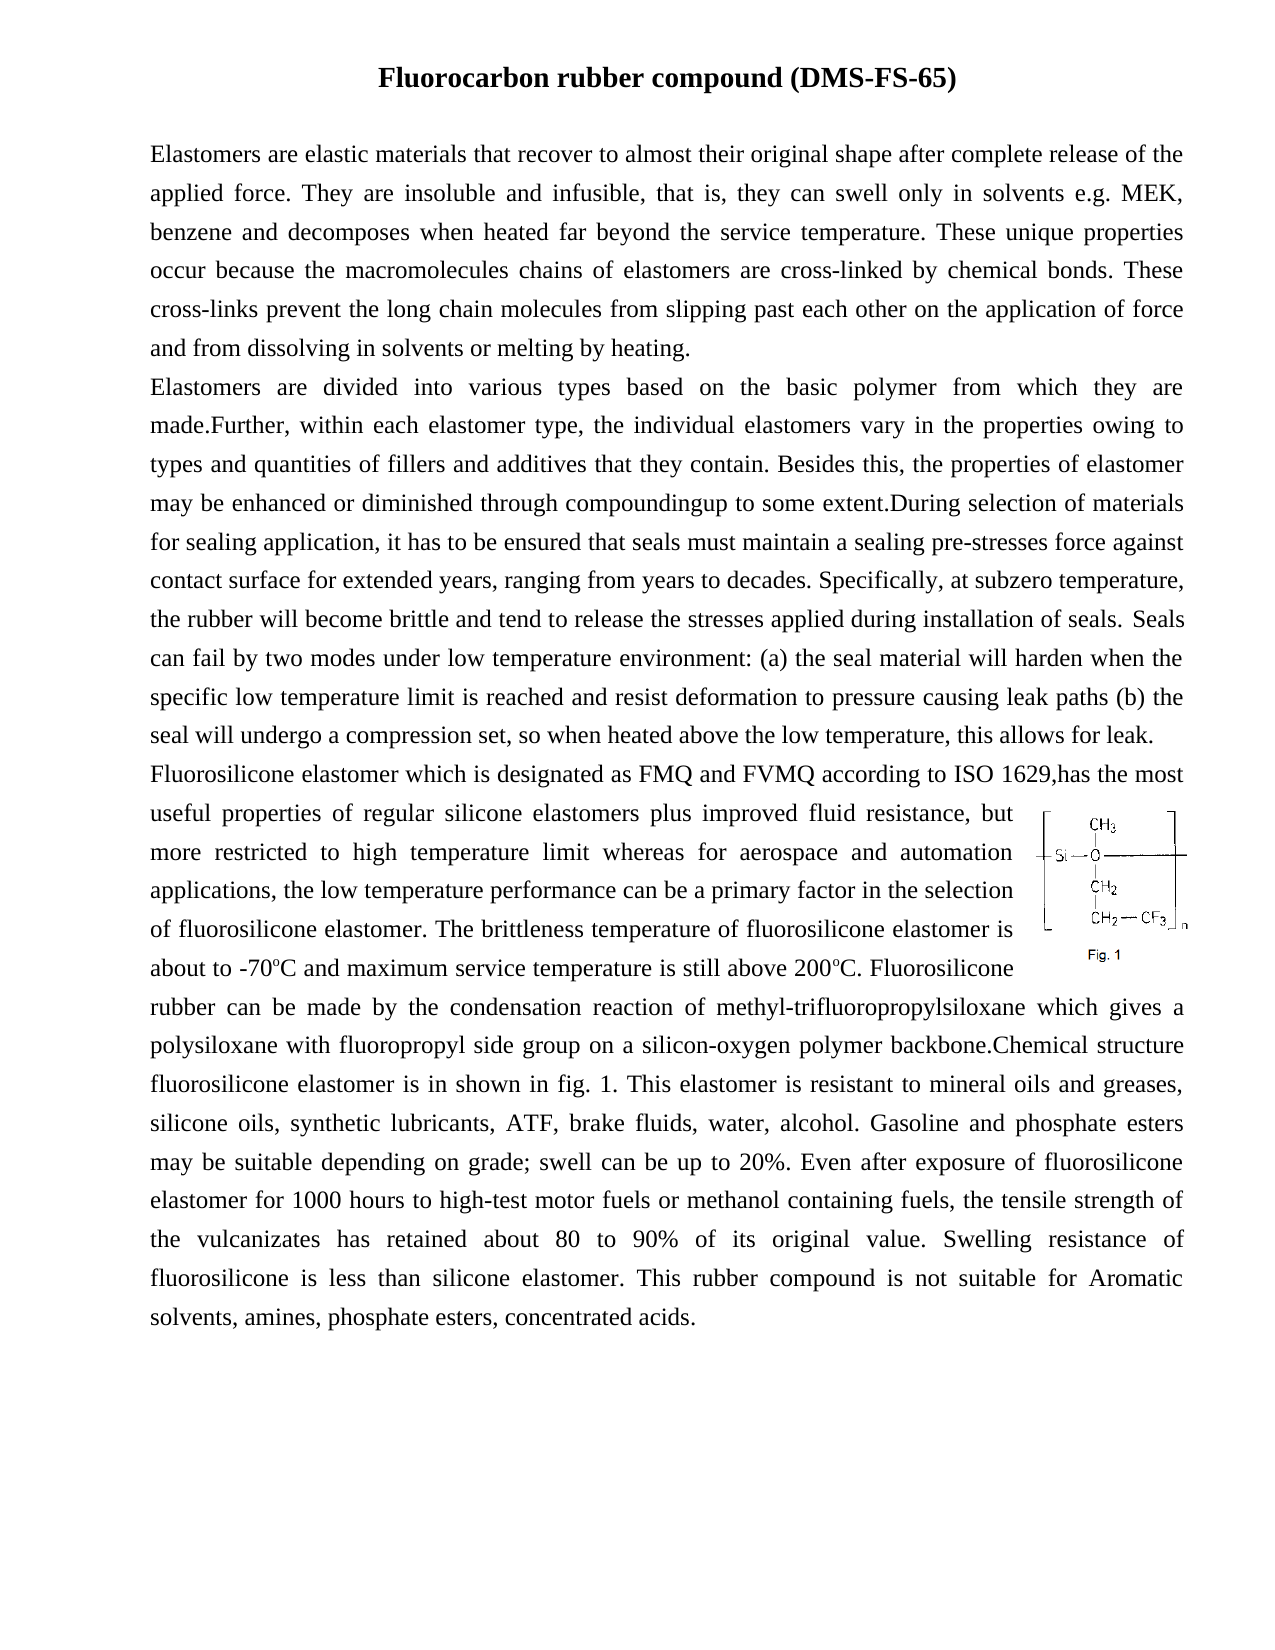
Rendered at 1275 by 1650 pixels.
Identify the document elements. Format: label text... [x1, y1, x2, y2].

picture [1032, 807, 1192, 964]
text Fluorosilicone elastomer which is designated as FMQ and FVMQ according to ISO 1629,has the most useful properties of regular silicone elastomers plus improved fluid resistance, but more restricted to high temperature limit whereas for aerospace and automation applications, the low temperature performance can be a primary factor in the selection of fluorosilicone elastomer. The brittleness temperature of fluorosilicone elastomer is about to -70oC and maximum service temperature is still above 200oC. Fluorosilicone rubber can be made by the condensation reaction of methyl-trifluoropropylsiloxane which gives a polysiloxane with fluoropropyl side group on a silicon-oxygen polymer backbone.Chemical structure fluorosilicone elastomer is in shown in fig. 1. This elastomer is resistant to mineral oils and greases, silicone oils, synthetic lubricants, ATF, brake fluids, water, alcohol. Gasoline and phosphate esters may be suitable depending on grade; swell can be up to 20%. Even after exposure of fluorosilicone elastomer for 1000 hours to high-test motor fuels or methanol containing fuels, the tensile strength of the vulcanizates has retained about 80 to 90% of its original value. Swelling resistance of fluorosilicone is less than silicone elastomer. This rubber compound is not suitable for Aromatic solvents, amines, phosphate esters, concentrated acids. [150, 759, 1185, 1330]
text Elastomers are divided into various types based on the basic polymer from which they are made.Further, within each elastomer type, the individual elastomers vary in the properties owing to types and quantities of fillers and additives that they contain. Besides this, the properties of elastomer may be enhanced or diminished through compoundingup to some extent.During selection of materials for sealing application, it has to be ensured that seals must maintain a sealing pre-stresses force against contact surface for extended years, ranging from years to decades. Specifically, at subzero temperature, the rubber will become brittle and tend to release the stresses applied during installation of seals. Seals can fail by two modes under low temperature environment: (a) the seal material will harden when the specific low temperature limit is reached and resist deformation to pressure causing leak paths (b) the seal will undergo a compression set, so when heated above the low temperature, this allows for leak. [150, 372, 1185, 749]
text Elastomers are elastic materials that recover to almost their original shape after complete release of the applied force. They are insoluble and infusible, that is, they can swell only in solvents e.g. MEK, benzene and decomposes when heated far beyond the service temperature. These unique properties occur because the macromolecules chains of elastomers are cross-linked by chemical bonds. These cross-links prevent the long chain molecules from slipping past each other on the application of force and from dissolving in solvents or melting by heating. [150, 139, 1185, 362]
text Fluorocarbon rubber compound (DMS-FS-65) [150, 60, 1185, 93]
